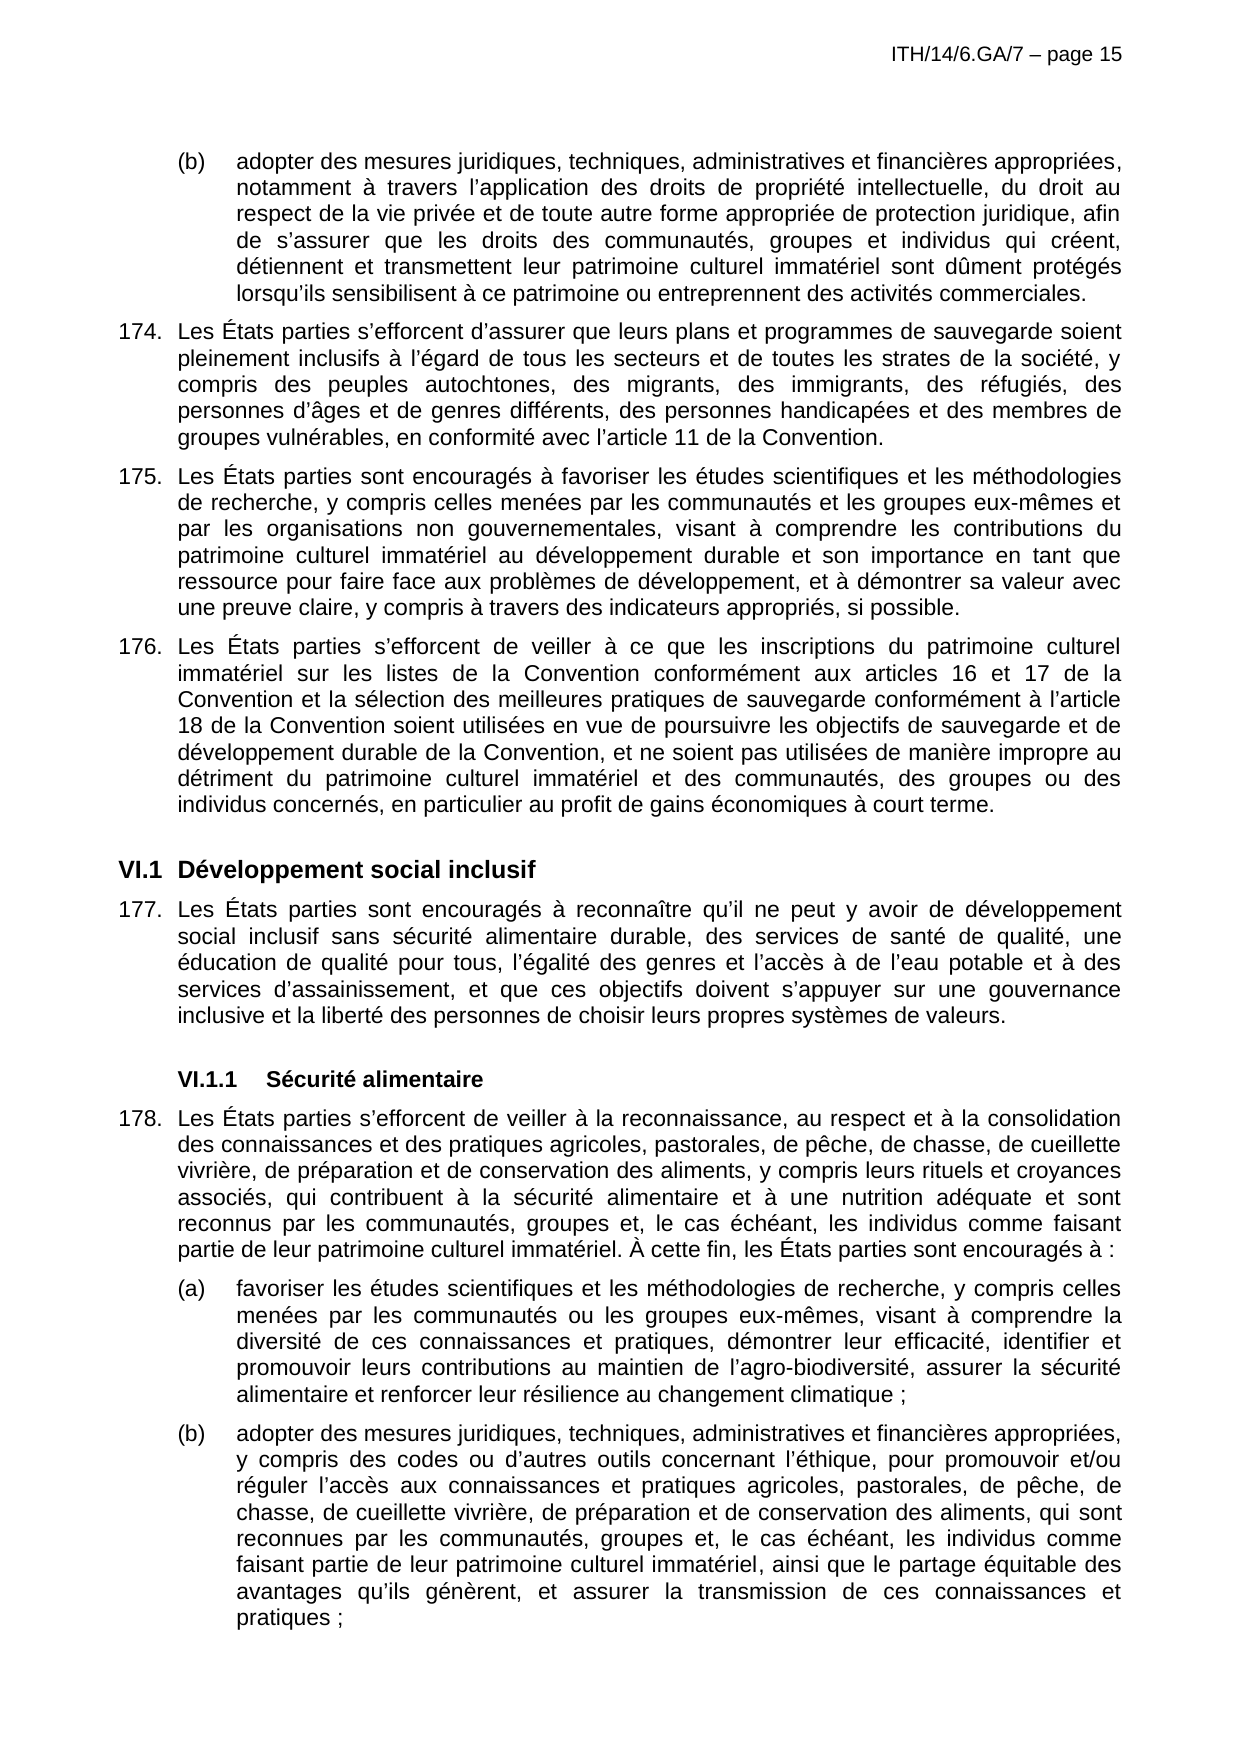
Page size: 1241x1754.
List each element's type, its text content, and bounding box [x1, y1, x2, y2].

text VI.1 Développement social inclusif [118, 855, 1122, 884]
list adopter des mesures juridiques, techniques, administratives et financières appropriées, y compris des codes ou d’autres outils concernant l’éthique, pour promouvoir et/ou réguler l’accès aux connaissances et pratiques agricoles, pastorales, de pêche, de chasse, de cueillette vivrière, de préparation et de conservation des aliments, qui sont reconnues par les communautés, groupes et, le cas échéant, les individus comme faisant partie de leur patrimoine culturel immatériel, ainsi que le partage équitable des avantages qu’ils génèrent, et assurer la transmission de ces connaissances et pratiques ; [177, 1419, 1122, 1630]
list favoriser les études scientifiques et les méthodologies de recherche, y compris celles menées par les communautés ou les groupes eux-mêmes, visant à comprendre la diversité de ces connaissances et pratiques, démontrer leur efficacité, identifier et promouvoir leurs contributions au maintien de l’agro-biodiversité, assurer la sécurité alimentaire et renforcer leur résilience au changement climatique ; [177, 1275, 1122, 1407]
list Les États parties sont encouragés à reconnaître qu’il ne peut y avoir de développement social inclusif sans sécurité alimentaire durable, des services de santé de qualité, une éducation de qualité pour tous, l’égalité des genres et l’accès à de l’eau potable et à des services d’assainissement, et que ces objectifs doivent s’appuyer sur une gouvernance inclusive et la liberté des personnes de choisir leurs propres systèmes de valeurs. [118, 896, 1122, 1028]
list adopter des mesures juridiques, techniques, administratives et financières appropriées, notamment à travers l’application des droits de propriété intellectuelle, du droit au respect de la vie privée et de toute autre forme appropriée de protection juridique, afin de s’assurer que les droits des communautés, groupes et individus qui créent, détiennent et transmettent leur patrimoine culturel immatériel sont dûment protégés lorsqu’ils sensibilisent à ce patrimoine ou entreprennent des activités commerciales. [177, 148, 1122, 306]
text VI.1.1 Sécurité alimentaire [162, 1066, 1122, 1092]
list Les États parties s’efforcent de veiller à la reconnaissance, au respect et à la consolidation des connaissances et des pratiques agricoles, pastorales, de pêche, de chasse, de cueillette vivrière, de préparation et de conservation des aliments, y compris leurs rituels et croyances associés, qui contribuent à la sécurité alimentaire et à une nutrition adéquate et sont reconnus par les communautés, groupes et, le cas échéant, les individus comme faisant partie de leur patrimoine culturel immatériel. À cette fin, les États parties sont encouragés à : [118, 1104, 1122, 1263]
list Les États parties s’efforcent d’assurer que leurs plans et programmes de sauvegarde soient pleinement inclusifs à l’égard de tous les secteurs et de toutes les strates de la société, y compris des peuples autochtones, des migrants, des immigrants, des réfugiés, des personnes d’âges et de genres différents, des personnes handicapées et des membres de groupes vulnérables, en conformité avec l’article 11 de la Convention. [118, 318, 1122, 450]
list Les États parties s’efforcent de veiller à ce que les inscriptions du patrimoine culturel immatériel sur les listes de la Convention conformément aux articles 16 et 17 de la Convention et la sélection des meilleures pratiques de sauvegarde conformément à l’article 18 de la Convention soient utilisées en vue de poursuivre les objectifs de sauvegarde et de développement durable de la Convention, et ne soient pas utilisées de manière impropre au détriment du patrimoine culturel immatériel et des communautés, des groupes ou des individus concernés, en particulier au profit de gains économiques à court terme. [118, 633, 1122, 818]
list Les États parties sont encouragés à favoriser les études scientifiques et les méthodologies de recherche, y compris celles menées par les communautés et les groupes eux-mêmes et par les organisations non gouvernementales, visant à comprendre les contributions du patrimoine culturel immatériel au développement durable et son importance en tant que ressource pour faire face aux problèmes de développement, et à démontrer sa valeur avec une preuve claire, y compris à travers des indicateurs appropriés, si possible. [118, 463, 1122, 621]
